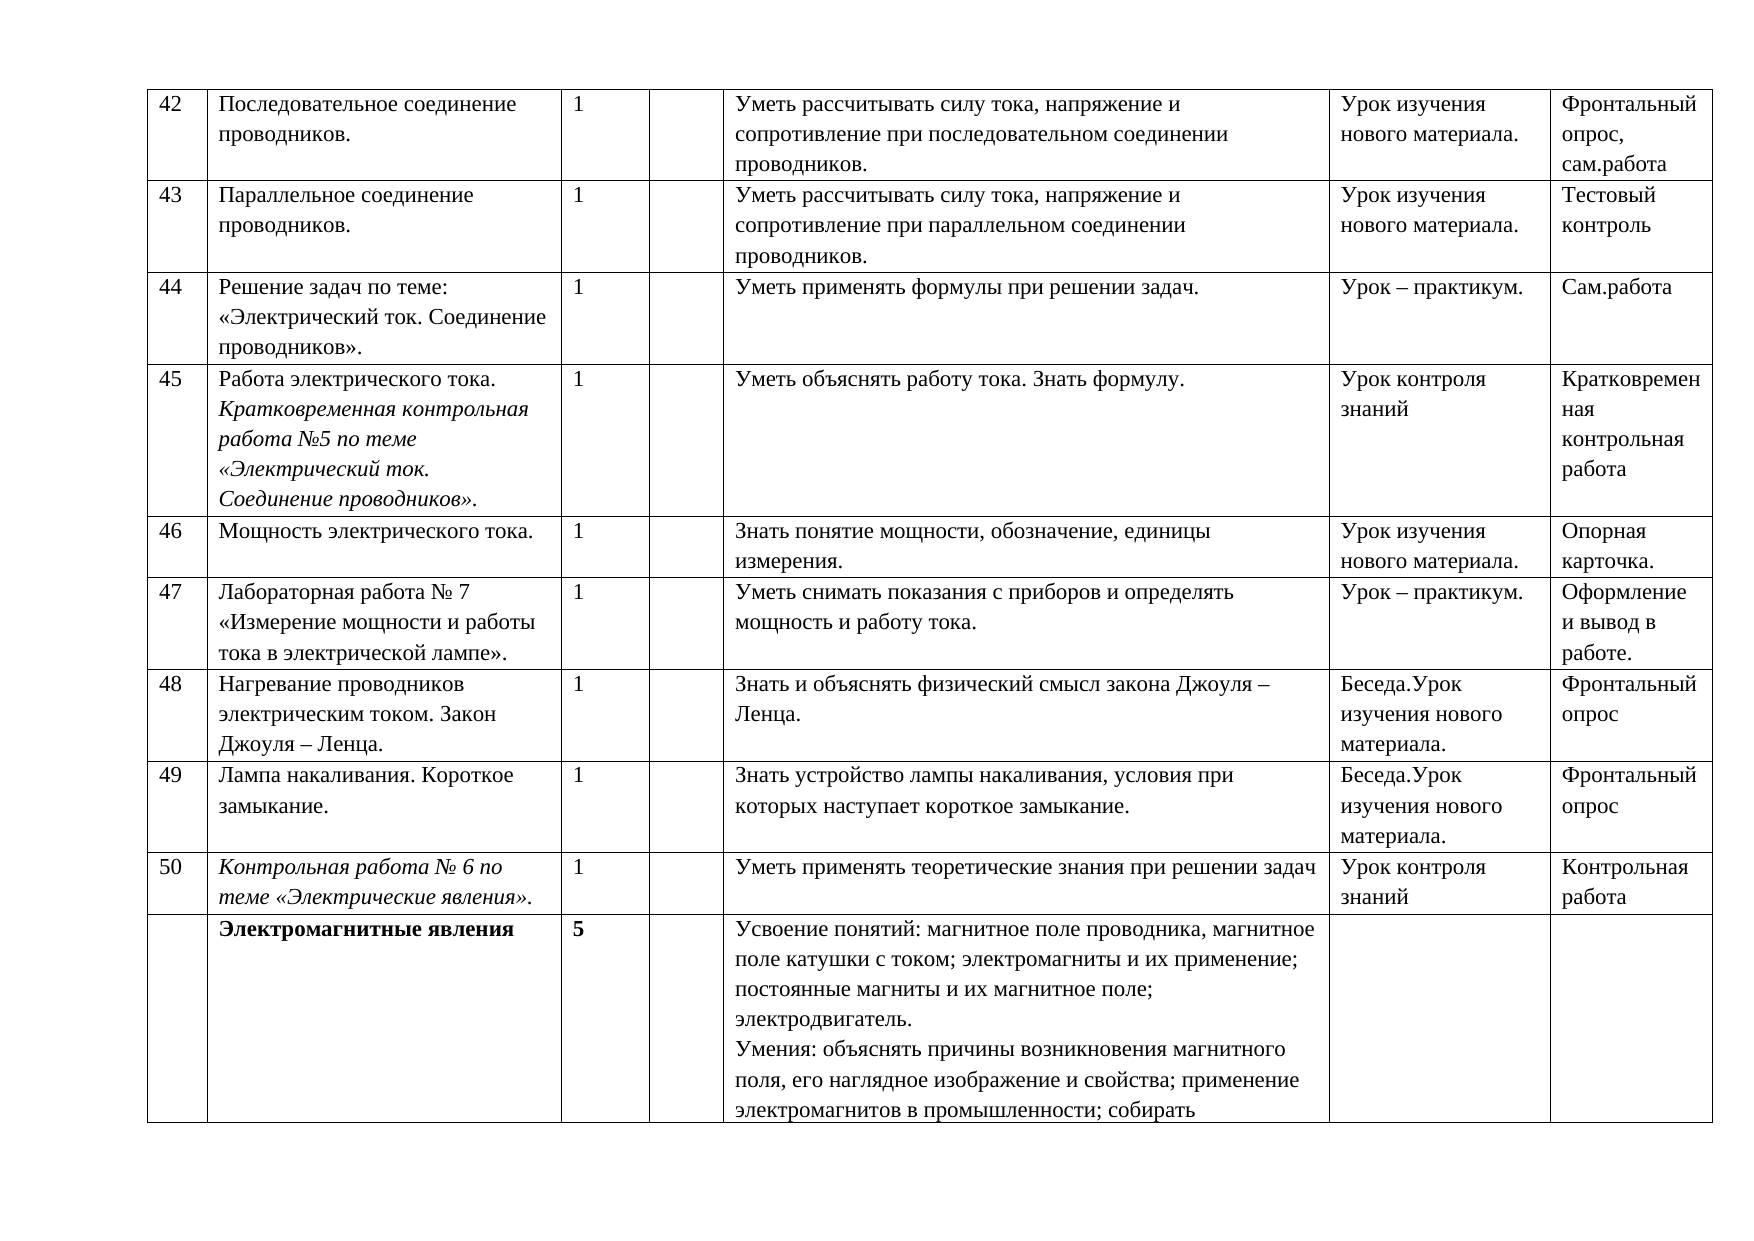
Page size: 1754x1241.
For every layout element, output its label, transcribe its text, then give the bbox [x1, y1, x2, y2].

table_cell Урок – практикум. [1330, 273, 1550, 364]
table_cell [1330, 915, 1550, 1122]
table_cell Уметь рассчитывать силу тока, напряжение и сопротивление при последовательном соединении проводников. [724, 90, 1329, 180]
table_cell Уметь применять формулы при решении задач. [724, 273, 1329, 364]
table_cell Урок изучения нового материала. [1330, 517, 1550, 577]
table_cell Знать устройство лампы накаливания, условия при которых наступает короткое замыкание. [724, 762, 1329, 852]
table_cell Уметь снимать показания с приборов и определять мощность и работу тока. [724, 578, 1329, 669]
table_cell Знать и объяснять физический смысл закона Джоуля – Ленца. [724, 670, 1329, 761]
table_cell [1551, 915, 1712, 1122]
table_cell Уметь рассчитывать силу тока, напряжение и сопротивление при параллельном соединении проводников. [724, 181, 1329, 272]
table_cell [650, 853, 723, 914]
table_cell Фронтальный опрос, сам.работа [1551, 90, 1712, 180]
table_cell 5 [562, 915, 649, 1122]
table_cell Параллельное соединение проводников. [208, 181, 561, 272]
table_cell 46 [148, 517, 207, 577]
table_cell 1 [562, 90, 649, 180]
table_cell Урок – практикум. [1330, 578, 1550, 669]
table_cell Кратковременная контрольная работа [1551, 365, 1712, 516]
table_cell 1 [562, 517, 649, 577]
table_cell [724, 915, 1329, 1122]
table_cell 42 [148, 90, 207, 180]
table_cell Фронтальный опрос [1551, 762, 1712, 852]
table_cell 50 [148, 853, 207, 914]
table_cell Сам.работа [1551, 273, 1712, 364]
table_cell [650, 181, 723, 272]
table_cell Урок изучения нового материала. [1330, 90, 1550, 180]
table_cell Урок изучения нового материала. [1330, 181, 1550, 272]
table_cell Нагревание проводников электрическим током. Закон Джоуля – Ленца. [208, 670, 561, 761]
table_cell 1 [562, 670, 649, 761]
table_cell 1 [562, 181, 649, 272]
table_cell 1 [562, 365, 649, 516]
table_cell Беседа.Урок изучения нового материала. [1330, 670, 1550, 761]
table_cell [650, 915, 723, 1122]
table_cell Мощность электрического тока. [208, 517, 561, 577]
table_cell 44 [148, 273, 207, 364]
table_cell [148, 915, 207, 1122]
table_cell Решение задач по теме: «Электрический ток. Соединение проводников». [208, 273, 561, 364]
table_cell Знать понятие мощности, обозначение, единицы измерения. [724, 517, 1329, 577]
table_cell Урок контроля знаний [1330, 853, 1550, 914]
table_cell Контрольная работа № 6 по теме «Электрические явления». [208, 853, 561, 914]
table_cell [650, 90, 723, 180]
table_cell 1 [562, 273, 649, 364]
table_cell 49 [148, 762, 207, 852]
table_cell Урок контроля знаний [1330, 365, 1550, 516]
table_cell [650, 273, 723, 364]
table_cell Беседа.Урок изучения нового материала. [1330, 762, 1550, 852]
table_cell [650, 762, 723, 852]
table_cell 1 [562, 853, 649, 914]
table_cell 1 [562, 762, 649, 852]
table_cell 45 [148, 365, 207, 516]
table_cell Оформление и вывод в работе. [1551, 578, 1712, 669]
table_cell [650, 365, 723, 516]
table_cell Фронтальный опрос [1551, 670, 1712, 761]
table_cell Работа электрического тока. Кратковременная контрольная работа №5 по теме «Электрический ток. Соединение проводников». [208, 365, 561, 516]
table_cell 48 [148, 670, 207, 761]
table_cell Уметь объяснять работу тока. Знать формулу. [724, 365, 1329, 516]
table_cell 43 [148, 181, 207, 272]
table_cell Контрольная работа [1551, 853, 1712, 914]
table_cell 47 [148, 578, 207, 669]
table_cell Лампа накаливания. Короткое замыкание. [208, 762, 561, 852]
table_cell Опорная карточка. [1551, 517, 1712, 577]
table_cell Тестовый контроль [1551, 181, 1712, 272]
table_cell Уметь применять теоретические знания при решении задач [724, 853, 1329, 914]
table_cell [208, 915, 561, 1122]
table_cell 1 [562, 578, 649, 669]
table_cell Последовательное соединение проводников. [208, 90, 561, 180]
table_cell [650, 517, 723, 577]
table_cell Лабораторная работа № 7 «Измерение мощности и работы тока в электрической лампе». [208, 578, 561, 669]
table_cell [650, 578, 723, 669]
table_cell [650, 670, 723, 761]
